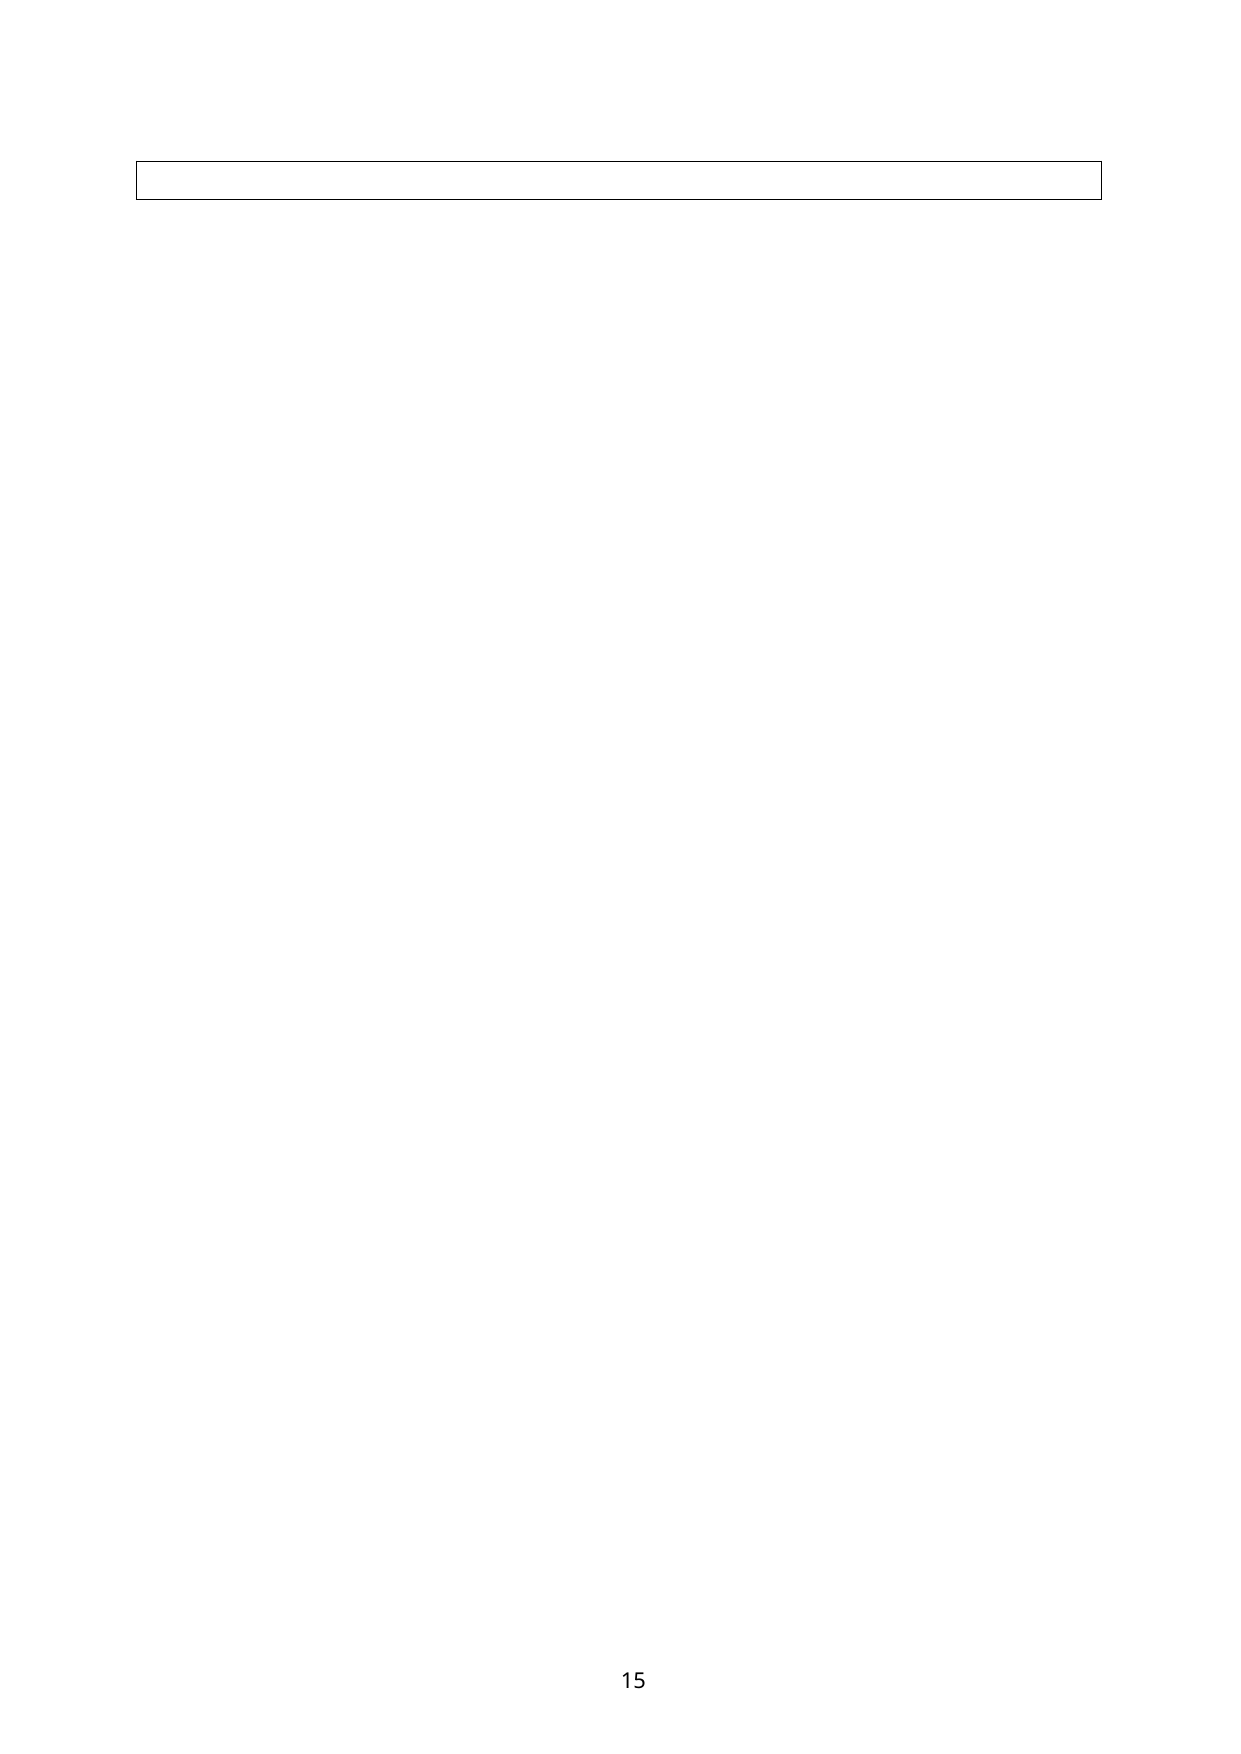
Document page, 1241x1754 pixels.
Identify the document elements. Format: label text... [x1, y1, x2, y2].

table_cell （受託内容） [137, 162, 1101, 199]
